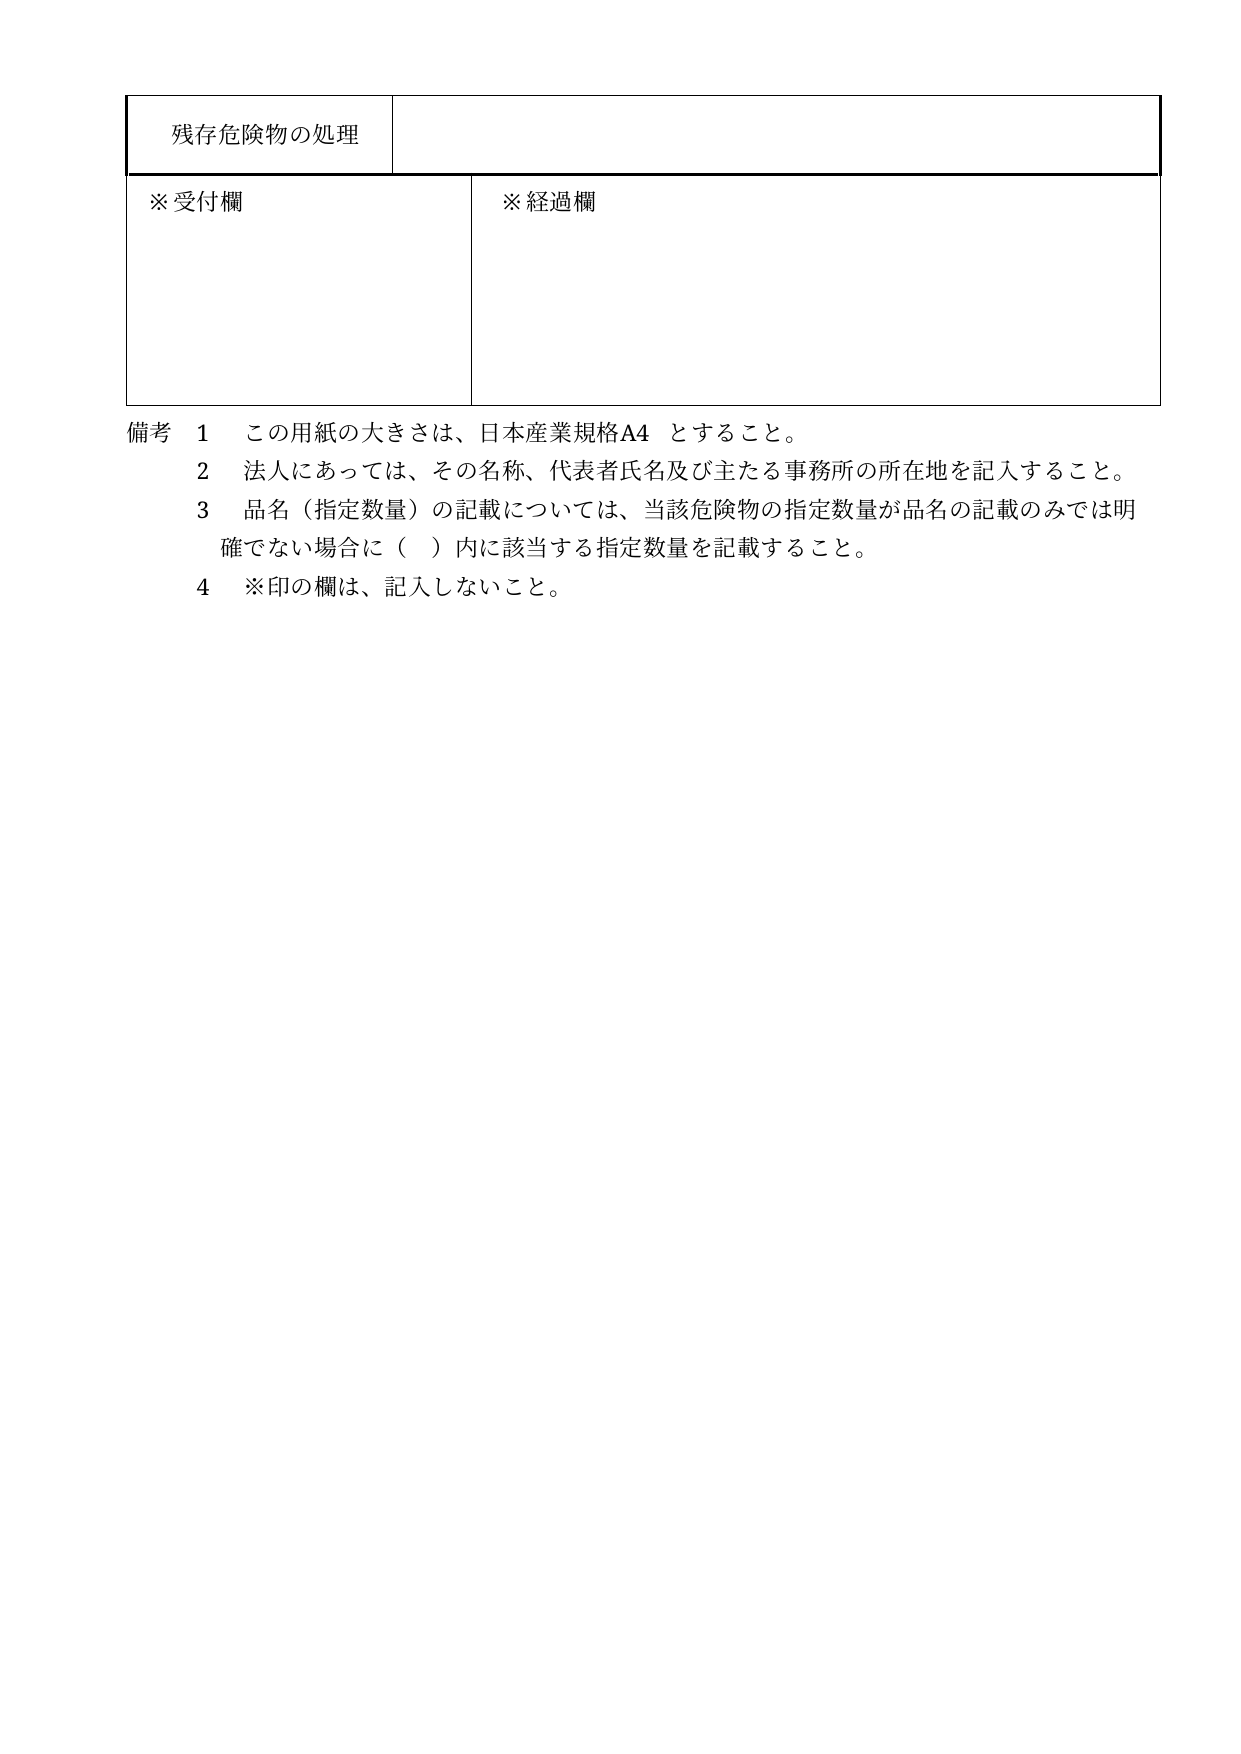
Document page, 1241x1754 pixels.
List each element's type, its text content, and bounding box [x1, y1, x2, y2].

text 2 法人にあっては、その名称、代表者氏名及び主たる事務所の所在地を記入すること。 [126, 451, 1138, 489]
table_cell ※受付欄 [127, 173, 471, 405]
table_cell 残存危険物の処理 [128, 96, 392, 173]
text 3 品名（指定数量）の記載については、当該危険物の指定数量が品名の記載のみでは明確でない場合に（ ）内に該当する指定数量を記載すること。 [196, 489, 1138, 566]
text 備考 1 この用紙の大きさは、日本産業規格A4とすること。 [126, 412, 1138, 451]
table_cell ※経過欄 [472, 173, 1160, 405]
table_cell [393, 96, 1159, 173]
text 4 ※印の欄は、記入しないこと。 [126, 566, 1138, 604]
